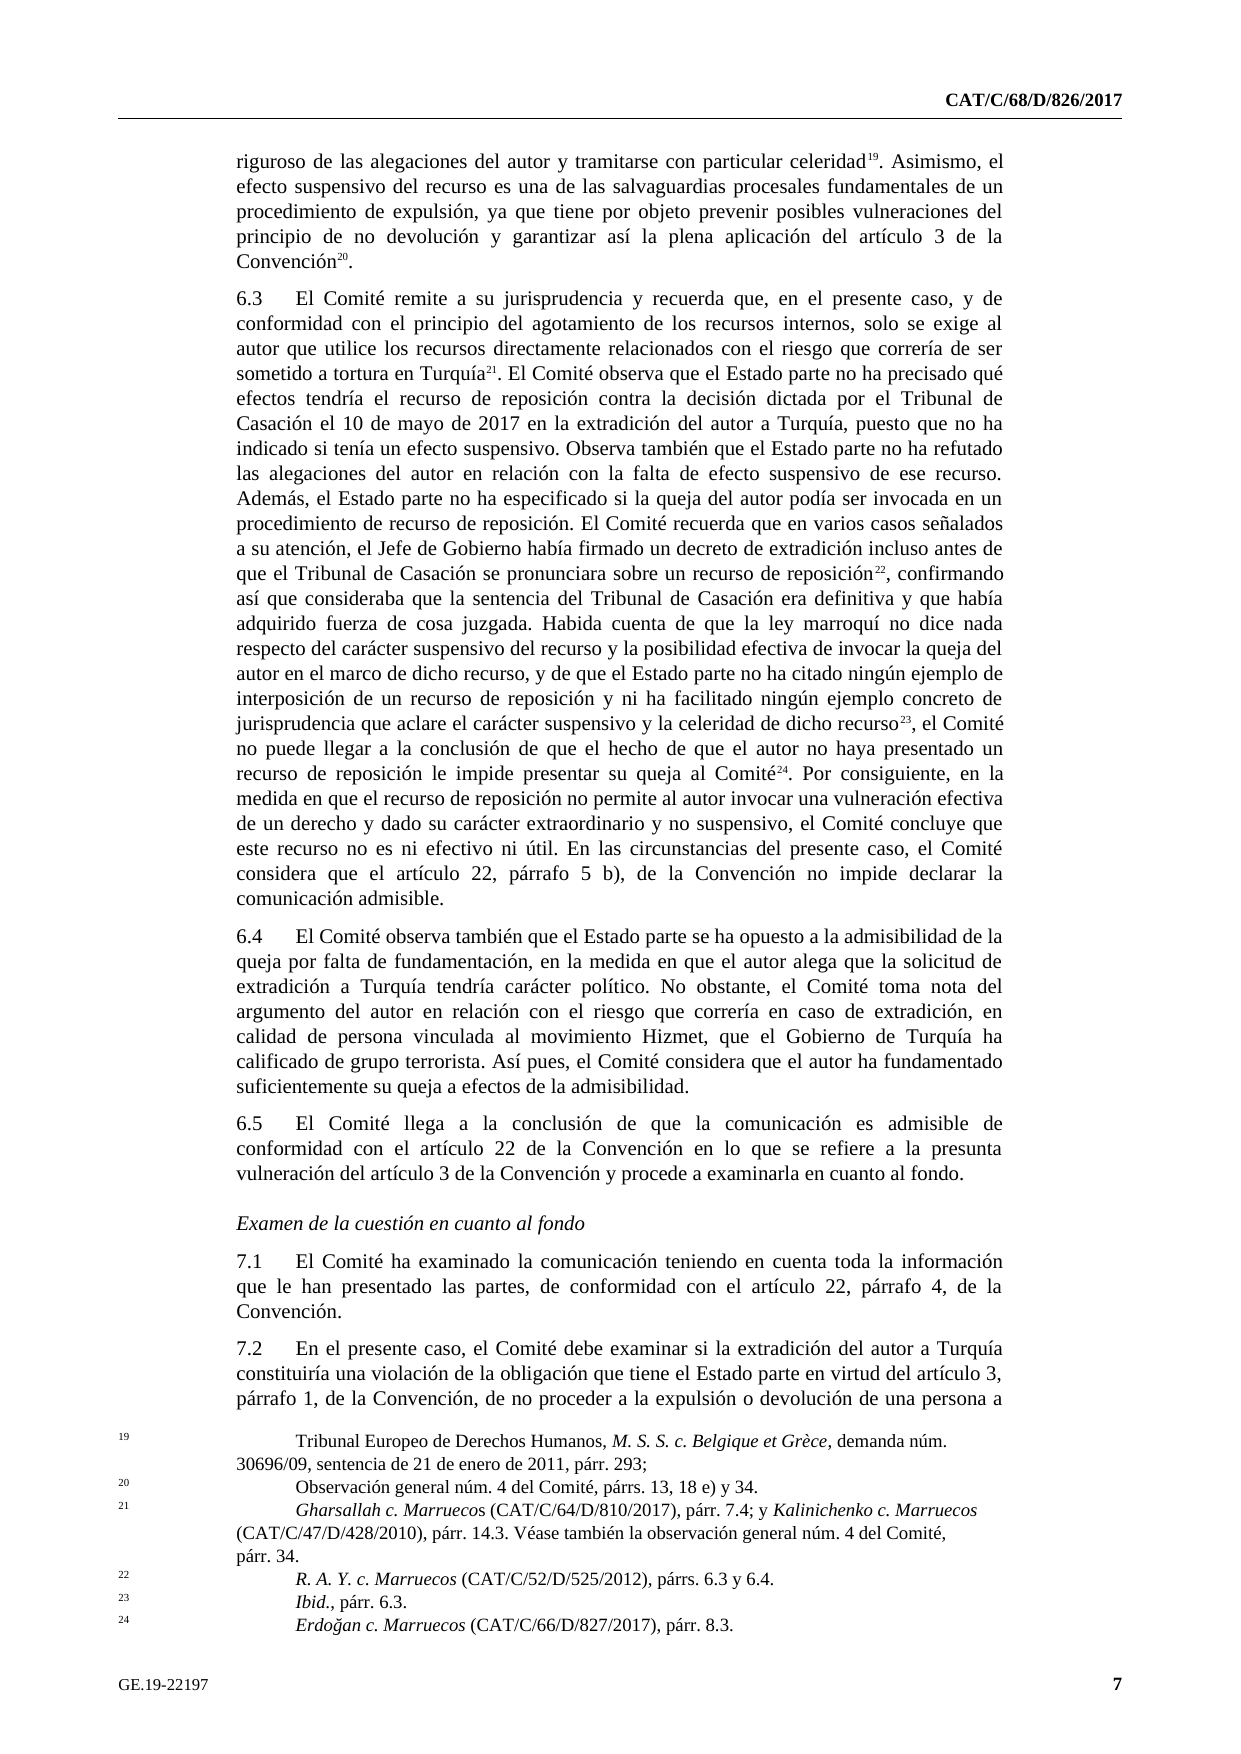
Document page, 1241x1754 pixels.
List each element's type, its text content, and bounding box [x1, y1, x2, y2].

text 6.4 El Comité observa también que el Estado parte se ha opuesto a la admisibilidad de la queja por falta de fundamentación, en la medida en que el autor alega que la solicitud de extradición a Turquía tendría carácter político. No obstante, el Comité toma nota del argumento del autor en relación con el riesgo que correría en caso de extradición, en calidad de persona vinculada al movimiento Hizmet, que el Gobierno de Turquía ha calificado de grupo terrorista. Así pues, el Comité considera que el autor ha fundamentado suficientemente su queja a efectos de la admisibilidad. [236, 923, 1004, 1098]
text 6.5 El Comité llega a la conclusión de que la comunicación es admisible de conformidad con el artículo 22 de la Convención en lo que se refiere a la presunta vulneración del artículo 3 de la Convención y procede a examinarla en cuanto al fondo. [236, 1110, 1004, 1185]
text Examen de la cuestión en cuanto al fondo [118, 1210, 1004, 1235]
text 6.3 El Comité remite a su jurisprudencia y recuerda que, en el presente caso, y de conformidad con el principio del agotamiento de los recursos internos, solo se exige al autor que utilice los recursos directamente relacionados con el riesgo que correría de ser sometido a tortura en Turquía. El Comité observa que el Estado parte no ha precisado qué efectos tendría el recurso de reposición contra la decisión dictada por el Tribunal de Casación el 10 de mayo de 2017 en la extradición del autor a Turquía, puesto que no ha indicado si tenía un efecto suspensivo. Observa también que el Estado parte no ha refutado las alegaciones del autor en relación con la falta de efecto suspensivo de ese recurso. Además, el Estado parte no ha especificado si la queja del autor podía ser invocada en un procedimiento de recurso de reposición. El Comité recuerda que en varios casos señalados a su atención, el Jefe de Gobierno había firmado un decreto de extradición incluso antes de que el Tribunal de Casación se pronunciara sobre un recurso de reposición, confirmando así que consideraba que la sentencia del Tribunal de Casación era definitiva y que había adquirido fuerza de cosa juzgada. Habida cuenta de que la ley marroquí no dice nada respecto del carácter suspensivo del recurso y la posibilidad efectiva de invocar la queja del autor en el marco de dicho recurso, y de que el Estado parte no ha citado ningún ejemplo de interposición de un recurso de reposición y ni ha facilitado ningún ejemplo concreto de jurisprudencia que aclare el carácter suspensivo y la celeridad de dicho recurso, el Comité no puede llegar a la conclusión de que el hecho de que el autor no haya presentado un recurso de reposición le impide presentar su queja al Comité. Por consiguiente, en la medida en que el recurso de reposición no permite al autor invocar una vulneración efectiva de un derecho y dado su carácter extraordinario y no suspensivo, el Comité concluye que este recurso no es ni efectivo ni útil. En las circunstancias del presente caso, el Comité considera que el artículo 22, párrafo 5 b), de la Convención no impide declarar la comunicación admisible. [236, 285, 1004, 910]
text 7.1 El Comité ha examinado la comunicación teniendo en cuenta toda la información que le han presentado las partes, de conformidad con el artículo 22, párrafo 4, de la Convención. [236, 1248, 1004, 1323]
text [236, 1335, 1004, 1410]
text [236, 148, 1004, 273]
